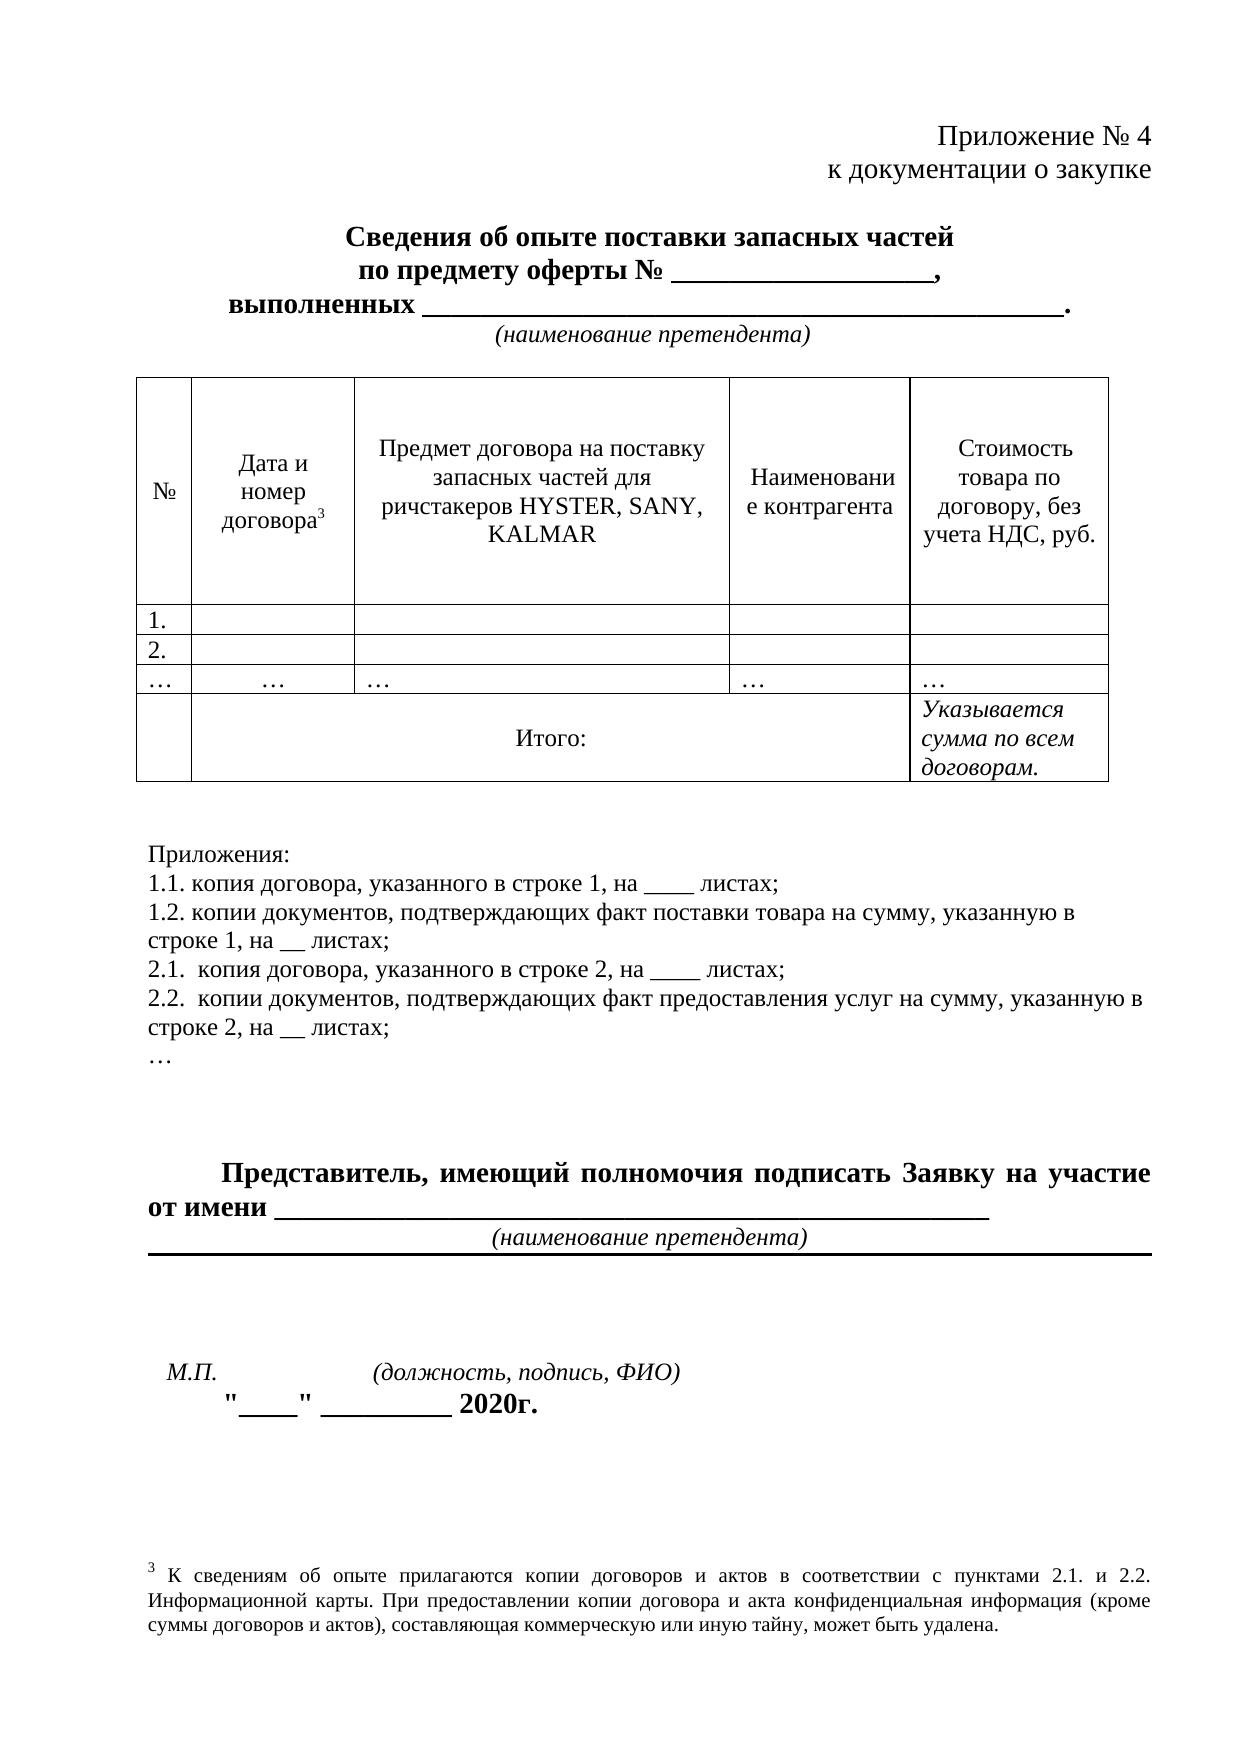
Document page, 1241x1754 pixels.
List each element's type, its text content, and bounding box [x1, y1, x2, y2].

table_cell [137, 694, 191, 781]
table_cell 2. [137, 635, 191, 663]
text М.П. (должность, подпись, ФИО) [148, 1357, 1152, 1386]
table_cell [355, 605, 729, 634]
table_header Стоимость товара по договору, без учета НДС, руб. [911, 378, 1108, 604]
table_cell Указывается сумма по всем договорам. [911, 694, 1108, 781]
table_cell … [192, 665, 354, 693]
text по предмету оферты № __________________, [148, 252, 1152, 286]
table_cell … [730, 665, 909, 693]
table_cell [192, 635, 354, 663]
table_cell [192, 605, 354, 634]
text 1.1. копия договора, указанного в строке 1, на ____ листах; [148, 868, 1152, 897]
table_cell [730, 605, 909, 634]
table_header Наименование контрагента [730, 378, 909, 604]
text к документации о закупке [148, 152, 1152, 185]
text 2.2. копии документов, подтверждающих факт предоставления услуг на сумму, указанную в строке 2, на __ листах; [148, 983, 1152, 1040]
table_header Дата и номер договора [192, 378, 354, 604]
text Сведения об опыте поставки запасных частей [148, 219, 1152, 252]
text выполненных ____________________________________________. [148, 286, 1152, 319]
table_cell 1. [137, 605, 191, 634]
table_cell [911, 635, 1108, 663]
text Приложение № 4 [148, 118, 1152, 152]
table_header № [137, 378, 191, 604]
text Представитель, имеющий полномочия подписать Заявку на участие от имени _________________________________________________ [148, 1155, 1152, 1222]
table_cell [911, 605, 1108, 634]
table_cell … [911, 665, 1108, 693]
table_header Предмет договора на поставку запасных частей для ричстакеров HYSTER, SANY, KALMAR [355, 378, 729, 604]
text (наименование претендента) [148, 1222, 1152, 1253]
table_cell Итого: [192, 694, 909, 781]
table_cell … [355, 665, 729, 693]
text … [148, 1040, 1152, 1069]
table_cell [730, 635, 909, 663]
text (наименование претендента) [148, 319, 1152, 348]
table_cell … [137, 665, 191, 693]
text 1.2. копии документов, подтверждающих факт поставки товара на сумму, указанную в строке 1, на __ листах; [148, 897, 1152, 954]
subtitle "____" _________ 2020г. [148, 1386, 1152, 1419]
table_cell [355, 635, 729, 663]
text 2.1. копия договора, указанного в строке 2, на ____ листах; [148, 954, 1152, 983]
text Приложения: [148, 839, 1152, 868]
